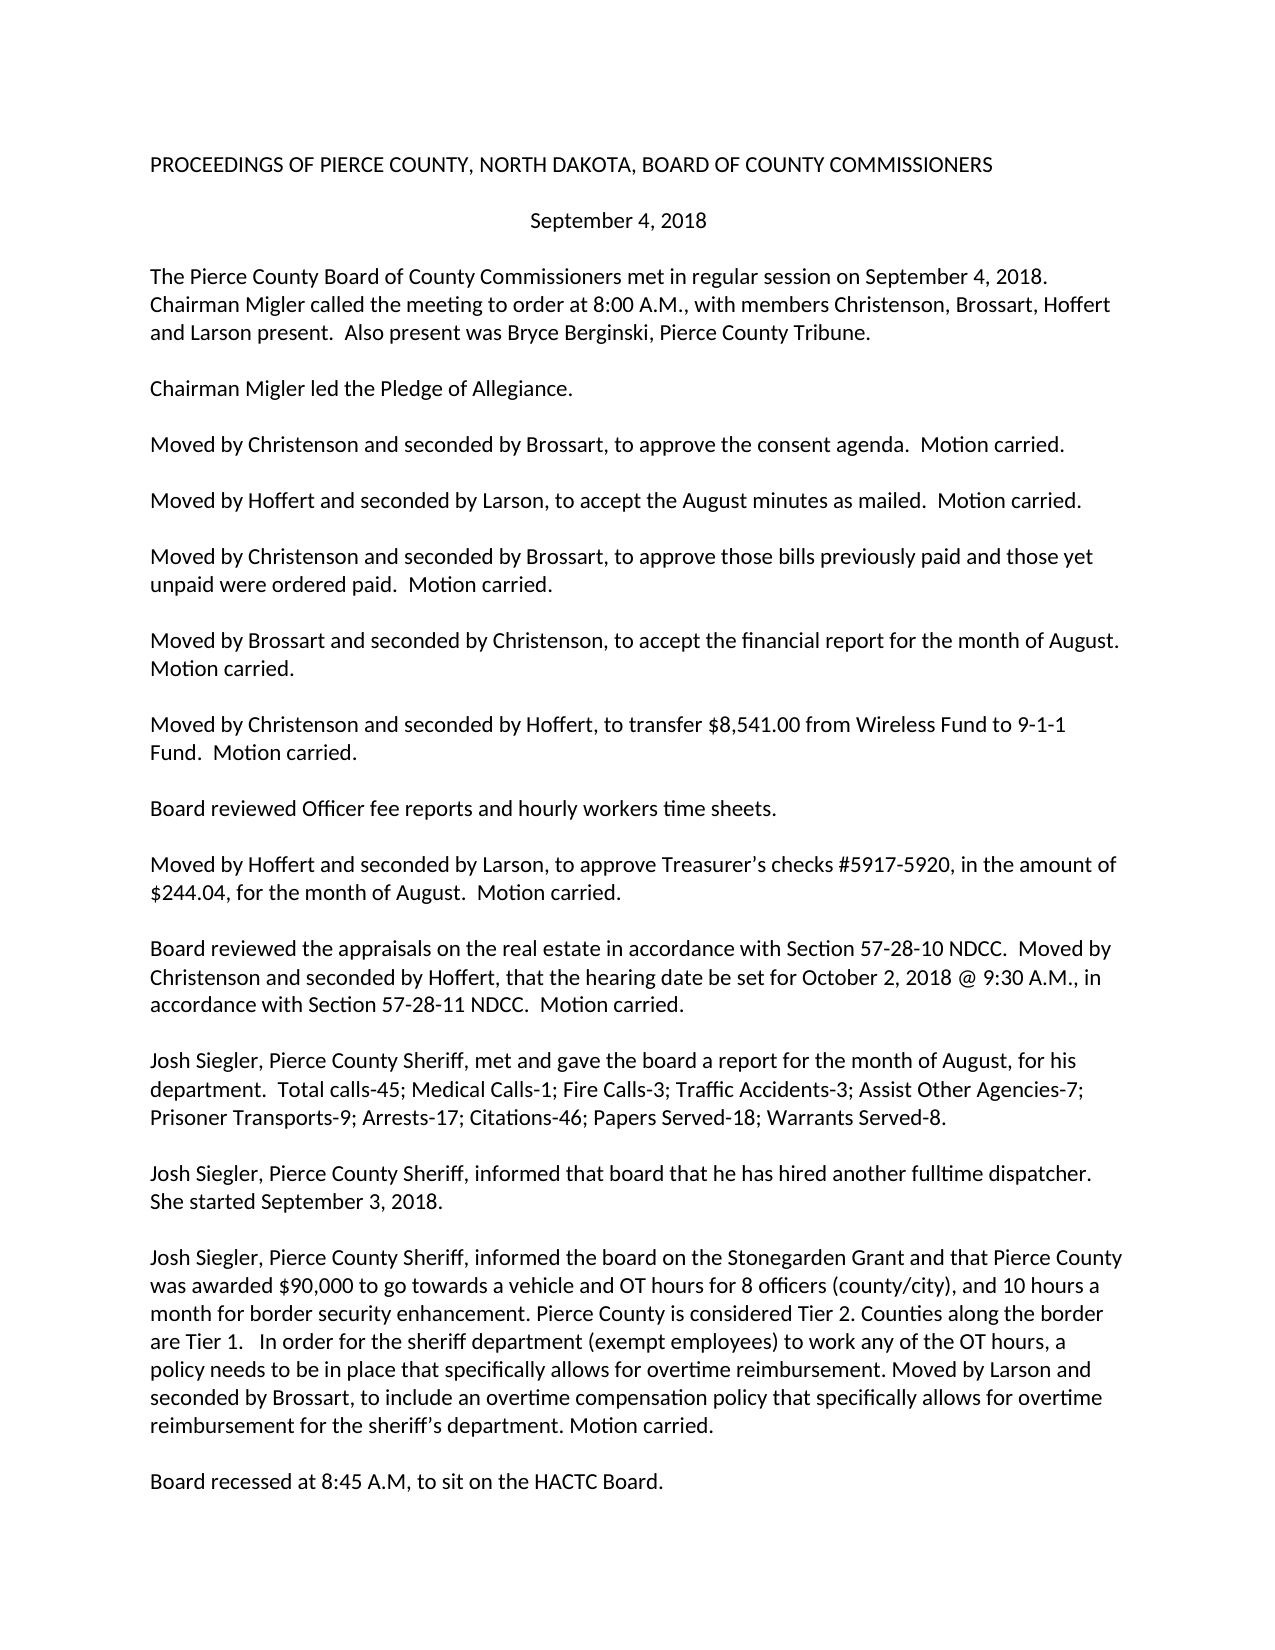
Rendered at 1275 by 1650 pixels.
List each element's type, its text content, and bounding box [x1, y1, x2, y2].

text Moved by Brossart and seconded by Christenson, to accept the financial report for the month of August. Motion carried. [150, 626, 1125, 682]
text Chairman Migler led the Pledge of Allegiance. [150, 374, 1125, 402]
text Moved by Hoffert and seconded by Larson, to approve Treasurer’s checks #5917-5920, in the amount of $244.04, for the month of August. Motion carried. [150, 851, 1125, 907]
text Board reviewed the appraisals on the real estate in accordance with Section 57-28-10 NDCC. Moved by Christenson and seconded by Hoffert, that the hearing date be set for October 2, 2018 @ 9:30 A.M., in accordance with Section 57-28-11 NDCC. Motion carried. [150, 934, 1125, 1019]
text Moved by Christenson and seconded by Brossart, to approve those bills previously paid and those yet unpaid were ordered paid. Motion carried. [150, 542, 1125, 598]
text PROCEEDINGS OF PIERCE COUNTY, NORTH DAKOTA, BOARD OF COUNTY COMMISSIONERS [150, 150, 1125, 178]
text September 4, 2018 [150, 206, 1125, 234]
text Moved by Christenson and seconded by Hoffert, to transfer $8,541.00 from Wireless Fund to 9-1-1 Fund. Motion carried. [150, 710, 1125, 766]
text Board reviewed Officer fee reports and hourly workers time sheets. [150, 794, 1125, 822]
text Moved by Hoffert and seconded by Larson, to accept the August minutes as mailed. Motion carried. [150, 486, 1125, 514]
text Josh Siegler, Pierce County Sheriff, informed that board that he has hired another fulltime dispatcher. She started September 3, 2018. [150, 1159, 1125, 1215]
text Board recessed at 8:45 A.M, to sit on the HACTC Board. [150, 1467, 1125, 1495]
text Josh Siegler, Pierce County Sheriff, informed the board on the Stonegarden Grant and that Pierce County was awarded $90,000 to go towards a vehicle and OT hours for 8 officers (county/city), and 10 hours a month for border security enhancement. Pierce County is considered Tier 2. Counties along the border are Tier 1. In order for the sheriff department (exempt employees) to work any of the OT hours, a policy needs to be in place that specifically allows for overtime reimbursement. Moved by Larson and seconded by Brossart, to include an overtime compensation policy that specifically allows for overtime reimbursement for the sheriff’s department. Motion carried. [150, 1243, 1125, 1439]
text Josh Siegler, Pierce County Sheriff, met and gave the board a report for the month of August, for his department. Total calls-45; Medical Calls-1; Fire Calls-3; Traffic Accidents-3; Assist Other Agencies-7; Prisoner Transports-9; Arrests-17; Citations-46; Papers Served-18; Warrants Served-8. [150, 1047, 1125, 1131]
text The Pierce County Board of County Commissioners met in regular session on September 4, 2018. Chairman Migler called the meeting to order at 8:00 A.M., with members Christenson, Brossart, Hoffert and Larson present. Also present was Bryce Berginski, Pierce County Tribune. [150, 262, 1125, 346]
text Moved by Christenson and seconded by Brossart, to approve the consent agenda. Motion carried. [150, 430, 1125, 458]
